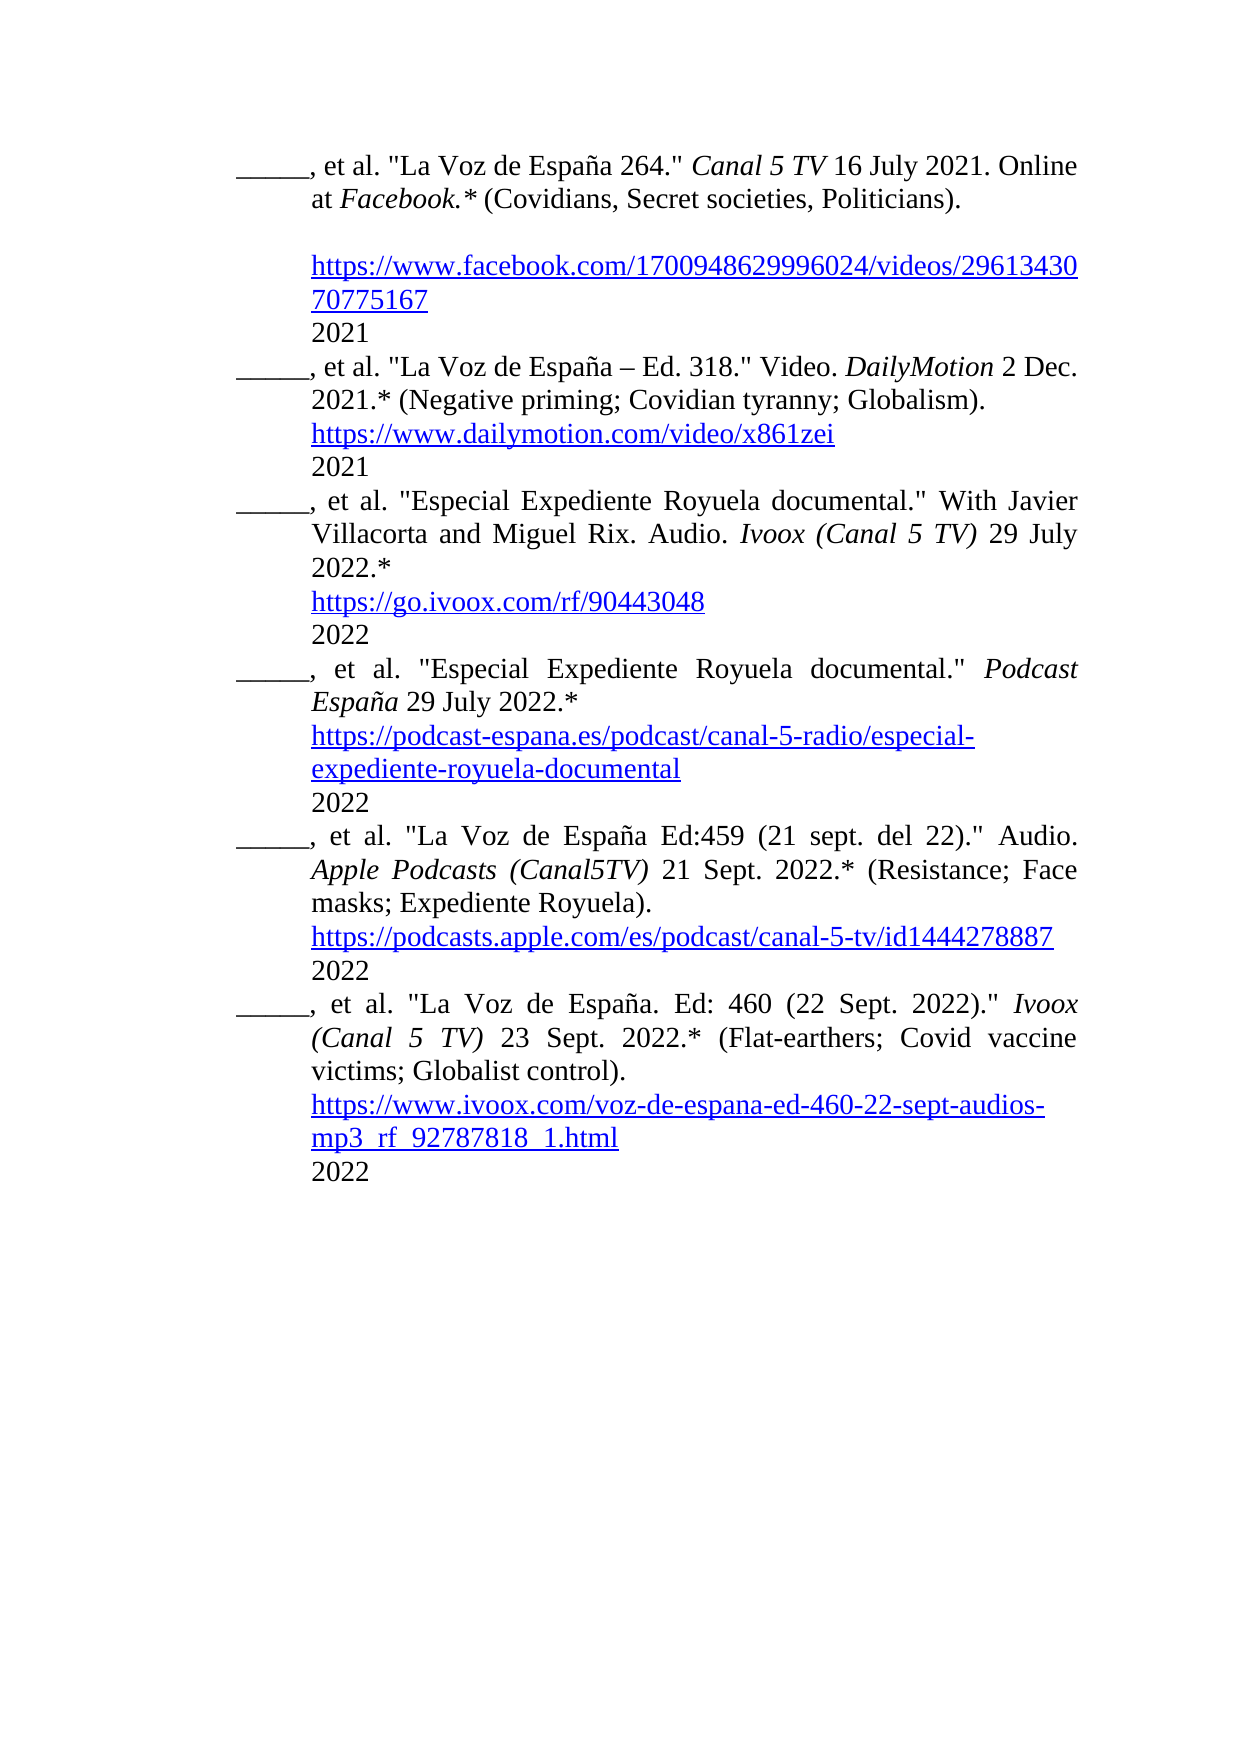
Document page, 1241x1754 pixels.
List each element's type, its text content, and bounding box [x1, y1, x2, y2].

text _____, et al. "La Voz de España. Ed: 460 (22 Sept. 2022)." Ivoox (Canal 5 TV) 23 Sept. 2022.* (Flat-earthers; Covid vaccine victims; Globalist control). [236, 986, 1078, 1087]
text 2022 [236, 785, 1078, 818]
text _____, et al. "La Voz de España Ed:459 (21 sept. del 22)." Audio. Apple Podcasts (Canal5TV) 21 Sept. 2022.* (Resistance; Face masks; Expediente Royuela). [236, 818, 1078, 919]
text _____, et al. "Especial Expediente Royuela documental." With Javier Villacorta and Miguel Rix. Audio. Ivoox (Canal 5 TV) 29 July 2022.* [236, 483, 1078, 584]
text 2022 [236, 617, 1078, 651]
text https://www.ivoox.com/voz-de-espana-ed-460-22-sept-audios-mp3_rf_92787818_1.html [236, 1087, 1078, 1154]
text 2021 [236, 315, 1078, 349]
text _____, et al. "La Voz de España 264." Canal 5 TV 16 July 2021. Online at Facebook.* (Covidians, Secret societies, Politicians). [236, 148, 1078, 215]
text _____, et al. "Especial Expediente Royuela documental." Podcast España 29 July 2022.* [236, 651, 1078, 718]
text https://podcast-espana.es/podcast/canal-5-radio/especial-expediente-royuela-documental [236, 718, 1078, 785]
text 2022 [236, 1154, 1078, 1187]
text 2021 [236, 449, 1078, 483]
text _____, et al. "La Voz de España – Ed. 318." Video. DailyMotion 2 Dec. 2021.* (Negative priming; Covidian tyranny; Globalism). [236, 349, 1078, 416]
text https://go.ivoox.com/rf/90443048 [236, 584, 1078, 617]
text https://www.facebook.com/1700948629996024/videos/2961343070775167 [236, 215, 1078, 315]
text https://podcasts.apple.com/es/podcast/canal-5-tv/id1444278887 [236, 919, 1078, 953]
text 2022 [236, 953, 1078, 986]
text https://www.dailymotion.com/video/x861zei [236, 416, 1078, 449]
